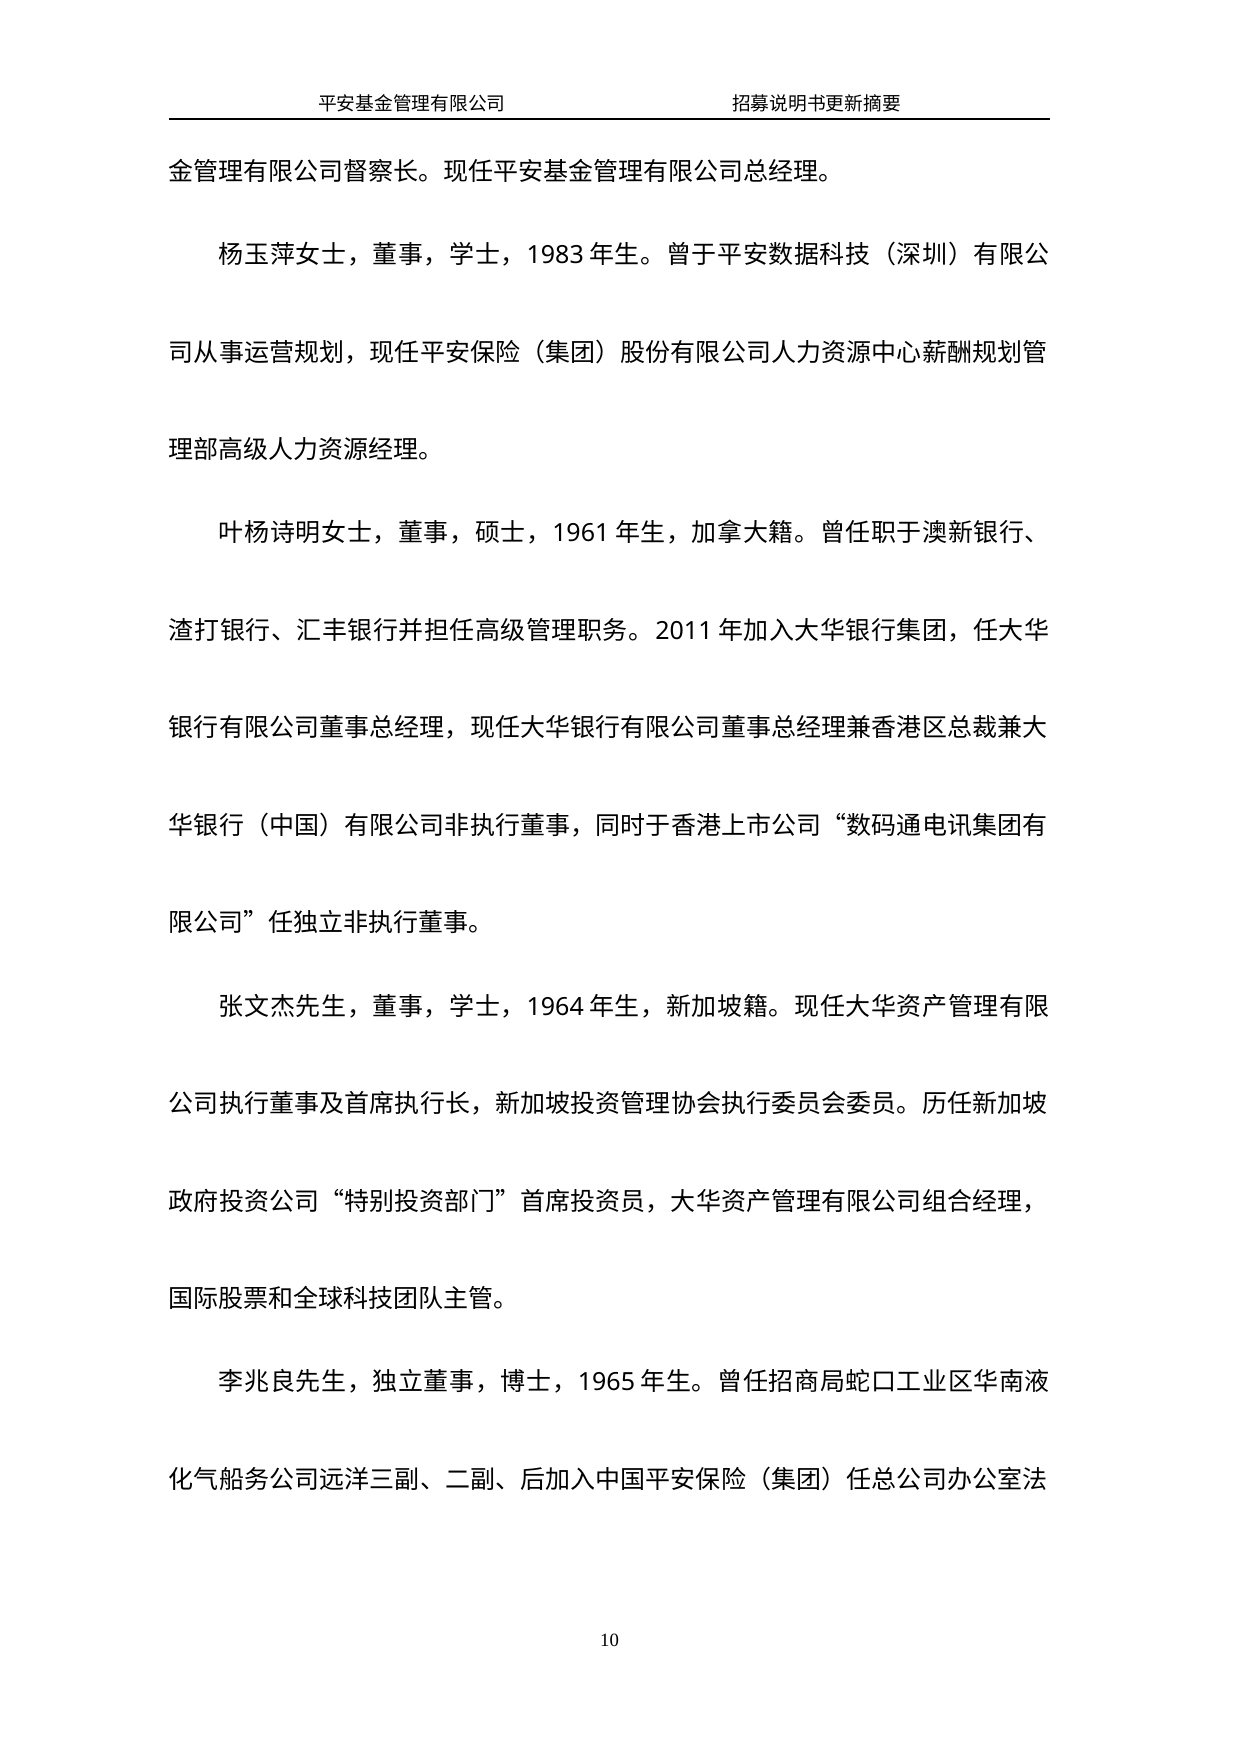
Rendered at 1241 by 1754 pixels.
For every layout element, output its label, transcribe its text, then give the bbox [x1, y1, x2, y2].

text 叶杨诗明女士，董事，硕士，1961年生，加拿大籍。曾任职于澳新银行、渣打银行、汇丰银行并担任高级管理职务。2011年加入大华银行集团，任大华银行有限公司董事总经理，现任大华银行有限公司董事总经理兼香港区总裁兼大华银行（中国）有限公司非执行董事，同时于香港上市公司“数码通电讯集团有限公司”任独立非执行董事。 [169, 498, 1050, 953]
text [169, 137, 1050, 202]
text 杨玉萍女士，董事，学士，1983年生。曾于平安数据科技（深圳）有限公司从事运营规划，现任平安保险（集团）股份有限公司人力资源中心薪酬规划管理部高级人力资源经理。 [169, 220, 1050, 480]
text 张文杰先生，董事，学士，1964年生，新加坡籍。现任大华资产管理有限公司执行董事及首席执行长，新加坡投资管理协会执行委员会委员。历任新加坡政府投资公司“特别投资部门”首席投资员，大华资产管理有限公司组合经理，国际股票和全球科技团队主管。 [169, 972, 1050, 1329]
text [169, 1347, 1050, 1510]
